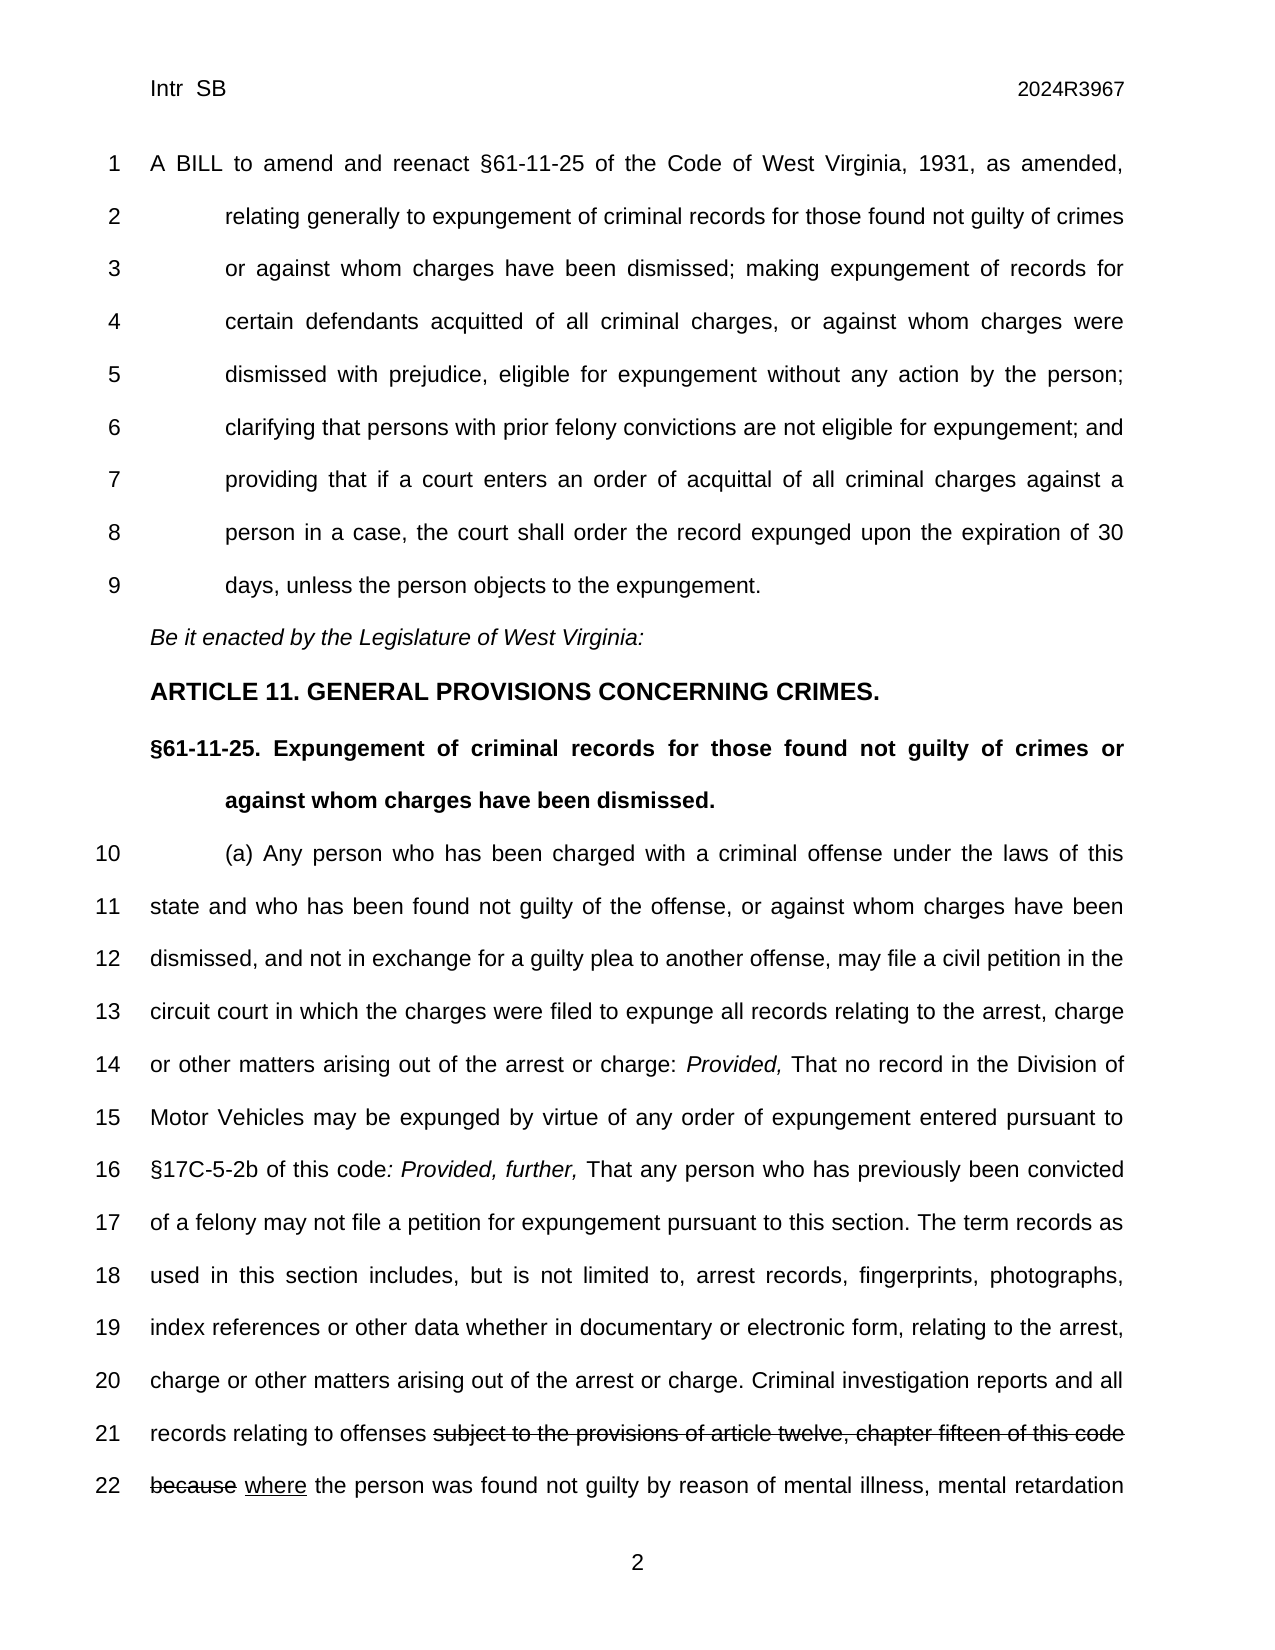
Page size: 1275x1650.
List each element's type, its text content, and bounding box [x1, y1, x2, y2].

subtitle §61-11-25. Expungement of criminal records for those found not guilty of crimes or against whom charges have been dismissed. [150, 734, 1125, 814]
text Be it enacted by the Legislature of West Virginia: [150, 624, 1125, 651]
title A BILL to amend and reenact §61-11-25 of the Code of West Virginia, 1931, as amended, relating generally to expungement of criminal records for those found not guilty of crimes or against whom charges have been dismissed; making expungement of records for certain defendants acquitted of all criminal charges, or against whom charges were dismissed with prejudice, eligible for expungement without any action by the person; clarifying that persons with prior felony convictions are not eligible for expungement; and providing that if a court enters an order of acquittal of all criminal charges against a person in a case, the court shall order the record expunged upon the expiration of 30 days, unless the person objects to the expungement. [150, 150, 1125, 598]
subtitle ARTICLE 11. GENERAL PROVISIONS CONCERNING CRIMES. [150, 677, 1125, 706]
